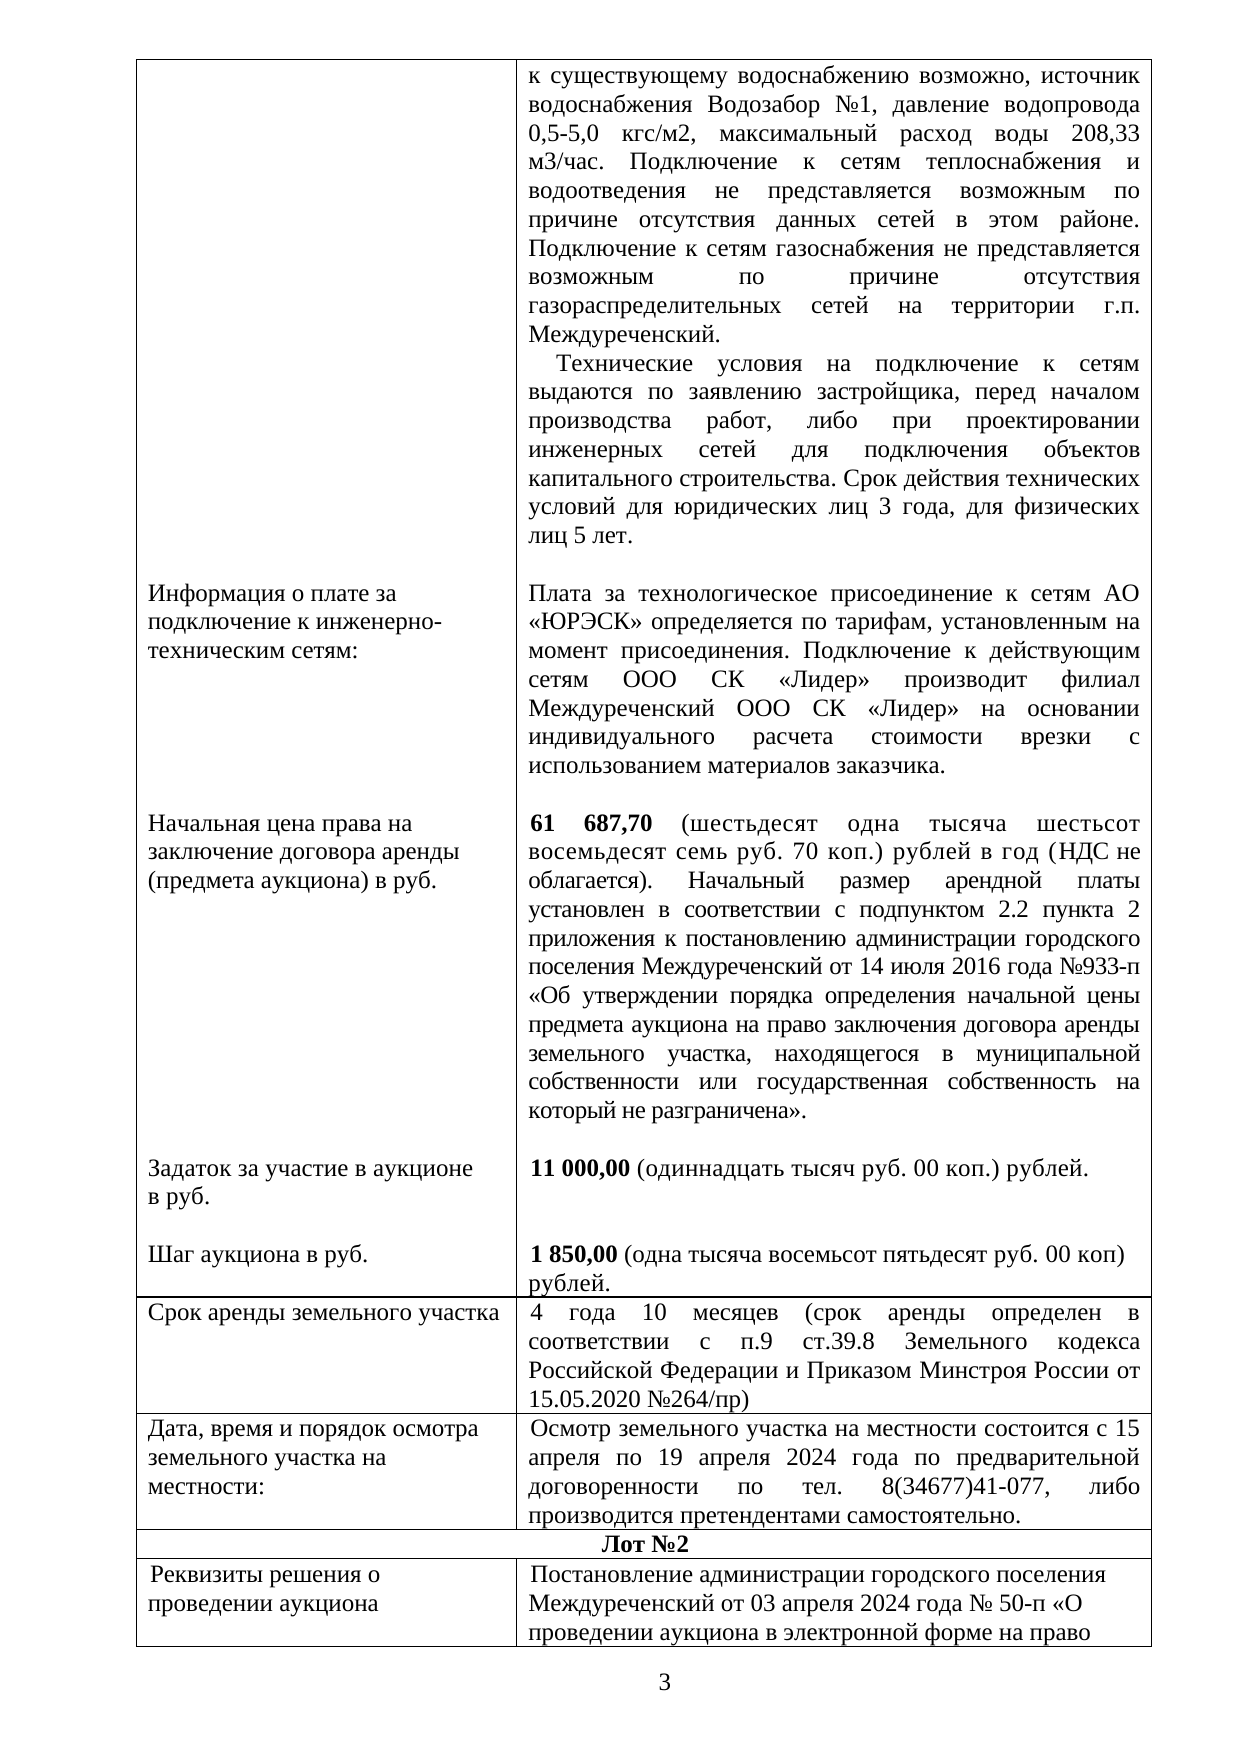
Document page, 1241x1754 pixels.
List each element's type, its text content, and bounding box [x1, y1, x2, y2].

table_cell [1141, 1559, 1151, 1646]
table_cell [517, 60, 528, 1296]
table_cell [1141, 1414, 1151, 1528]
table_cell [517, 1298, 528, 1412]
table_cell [137, 1559, 516, 1646]
table_cell Срок аренды земельного участка [137, 1298, 516, 1412]
table_cell Дата, время и порядок осмотра земельного участка на местности: [137, 1414, 516, 1528]
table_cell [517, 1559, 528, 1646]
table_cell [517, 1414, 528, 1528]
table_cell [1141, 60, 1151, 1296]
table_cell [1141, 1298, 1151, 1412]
